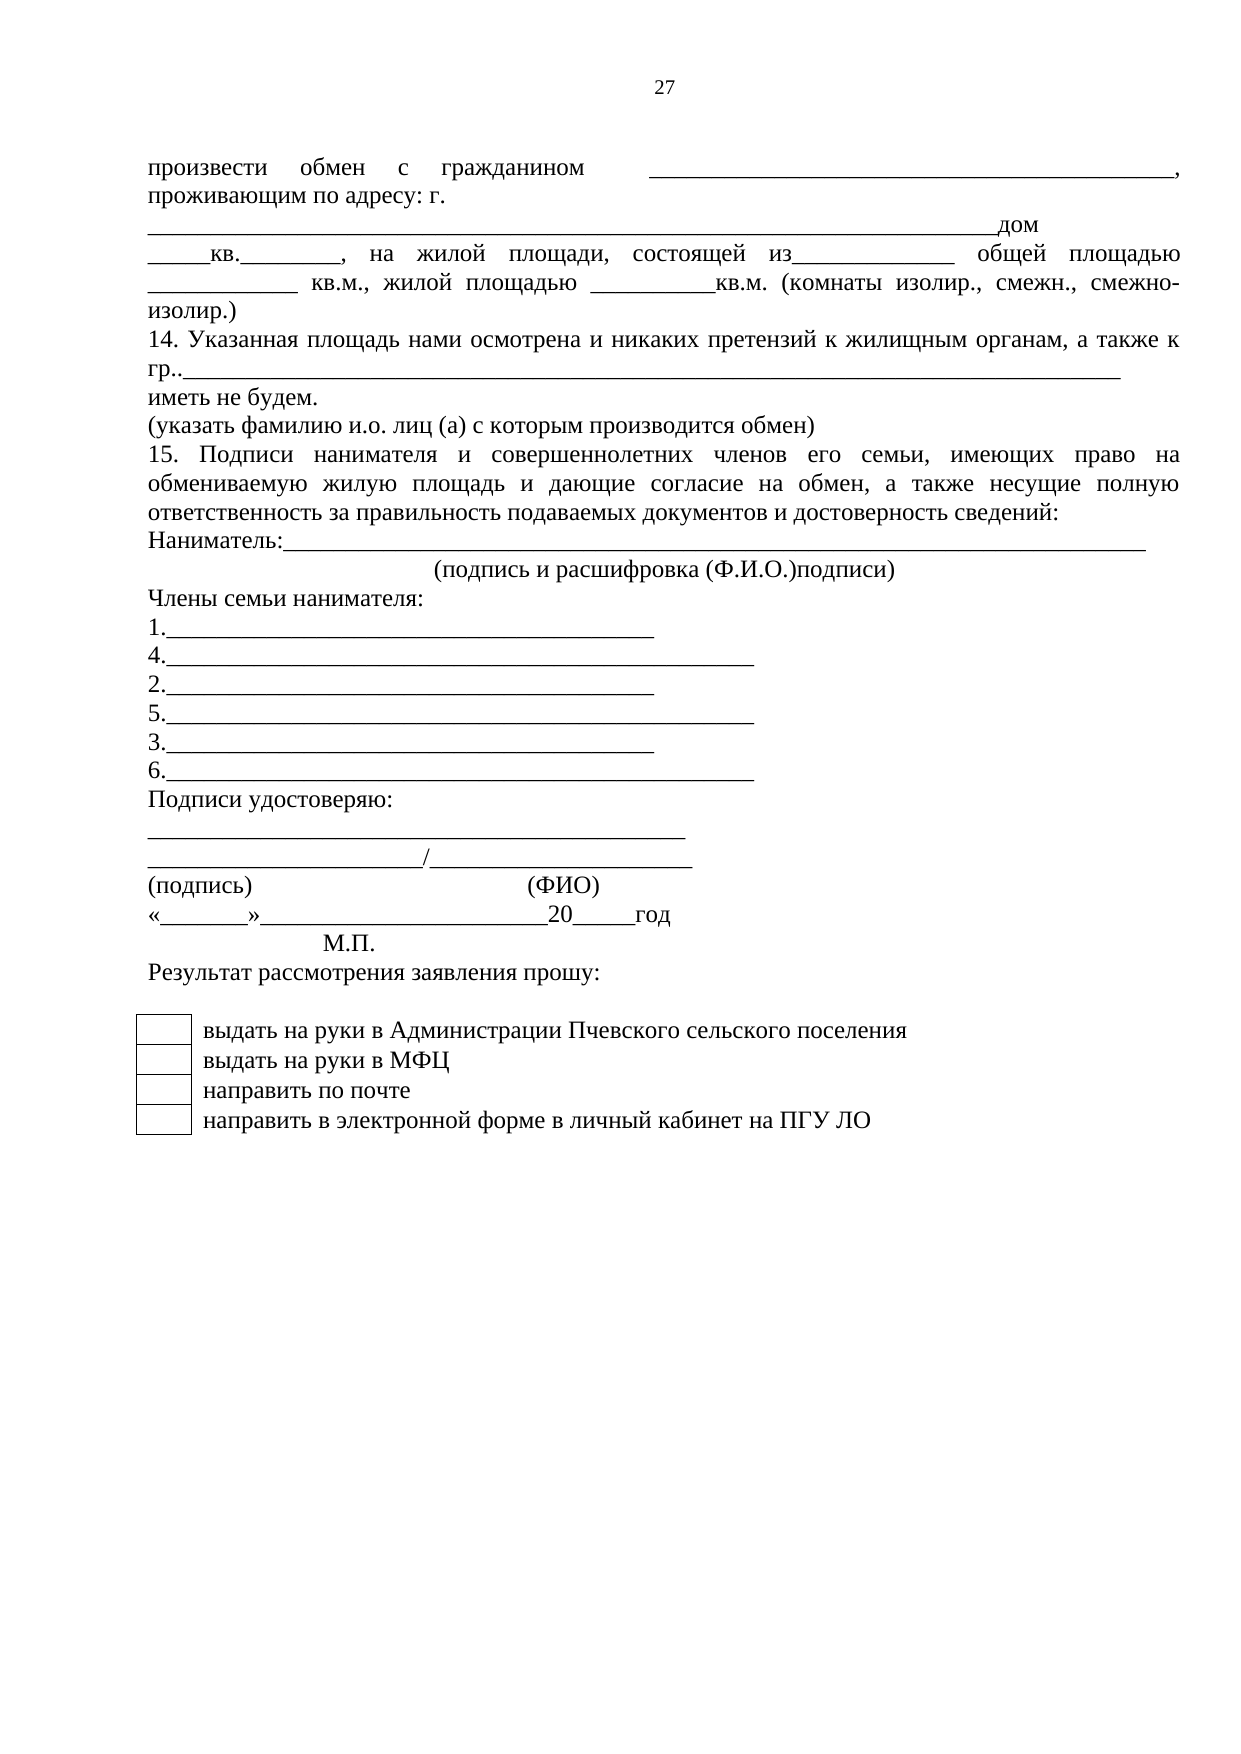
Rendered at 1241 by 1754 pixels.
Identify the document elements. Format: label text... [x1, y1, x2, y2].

table_cell направить по почте [192, 1074, 1192, 1104]
text (подпись) (ФИО) [148, 871, 1181, 899]
table_header [137, 1015, 191, 1044]
text Члены семьи нанимателя: [148, 583, 1181, 612]
text 2._______________________________________ 5._______________________________________________ [148, 669, 1181, 727]
text Подписи удостоверяю: [148, 784, 1181, 813]
table_cell выдать на руки в МФЦ [192, 1044, 1192, 1074]
text «_______»_______________________20_____год [148, 899, 1181, 928]
text (указать фамилию и.о. лиц (а) с которым производится обмен) [148, 411, 1181, 439]
text 3._______________________________________ 6._______________________________________________ [148, 727, 1181, 784]
text 15. Подписи нанимателя и совершеннолетних членов его семьи, имеющих право на обмениваемую жилую площадь и дающие согласие на обмен, а также несущие полную ответственность за правильность подаваемых документов и достоверность сведений: [148, 439, 1181, 526]
table_cell [137, 1045, 191, 1074]
text Результат рассмотрения заявления прошу: [148, 957, 1181, 986]
text ___________________________________________ [148, 813, 1181, 842]
text ____________________________________________________________________дом _____кв.________, на жилой площади, состоящей из_____________ общей площадью ____________ кв.м., жилой площадью __________кв.м. (комнаты изолир., смежн., смежно-изолир.) [148, 209, 1181, 324]
table_cell [137, 1105, 191, 1133]
text произвести обмен с гражданином __________________________________________, проживающим по адресу: г. [148, 152, 1181, 209]
text 1._______________________________________ 4._______________________________________________ [148, 612, 1181, 669]
text Наниматель:_____________________________________________________________________ [148, 526, 1181, 554]
text 14. Указанная площадь нами осмотрена и никаких претензий к жилищным органам, а также к гр..___________________________________________________________________________ иметь не будем. [148, 324, 1181, 411]
table_header выдать на руки в Администрации Пчевского сельского поселения [192, 1014, 1192, 1044]
table_cell направить в электронной форме в личный кабинет на ПГУ ЛО [192, 1104, 1192, 1133]
text М.П. [148, 928, 1181, 957]
table_cell [137, 1075, 191, 1104]
text (подпись и расшифровка (Ф.И.О.)подписи) [148, 554, 1181, 583]
text ______________________/_____________________ [148, 842, 1181, 871]
